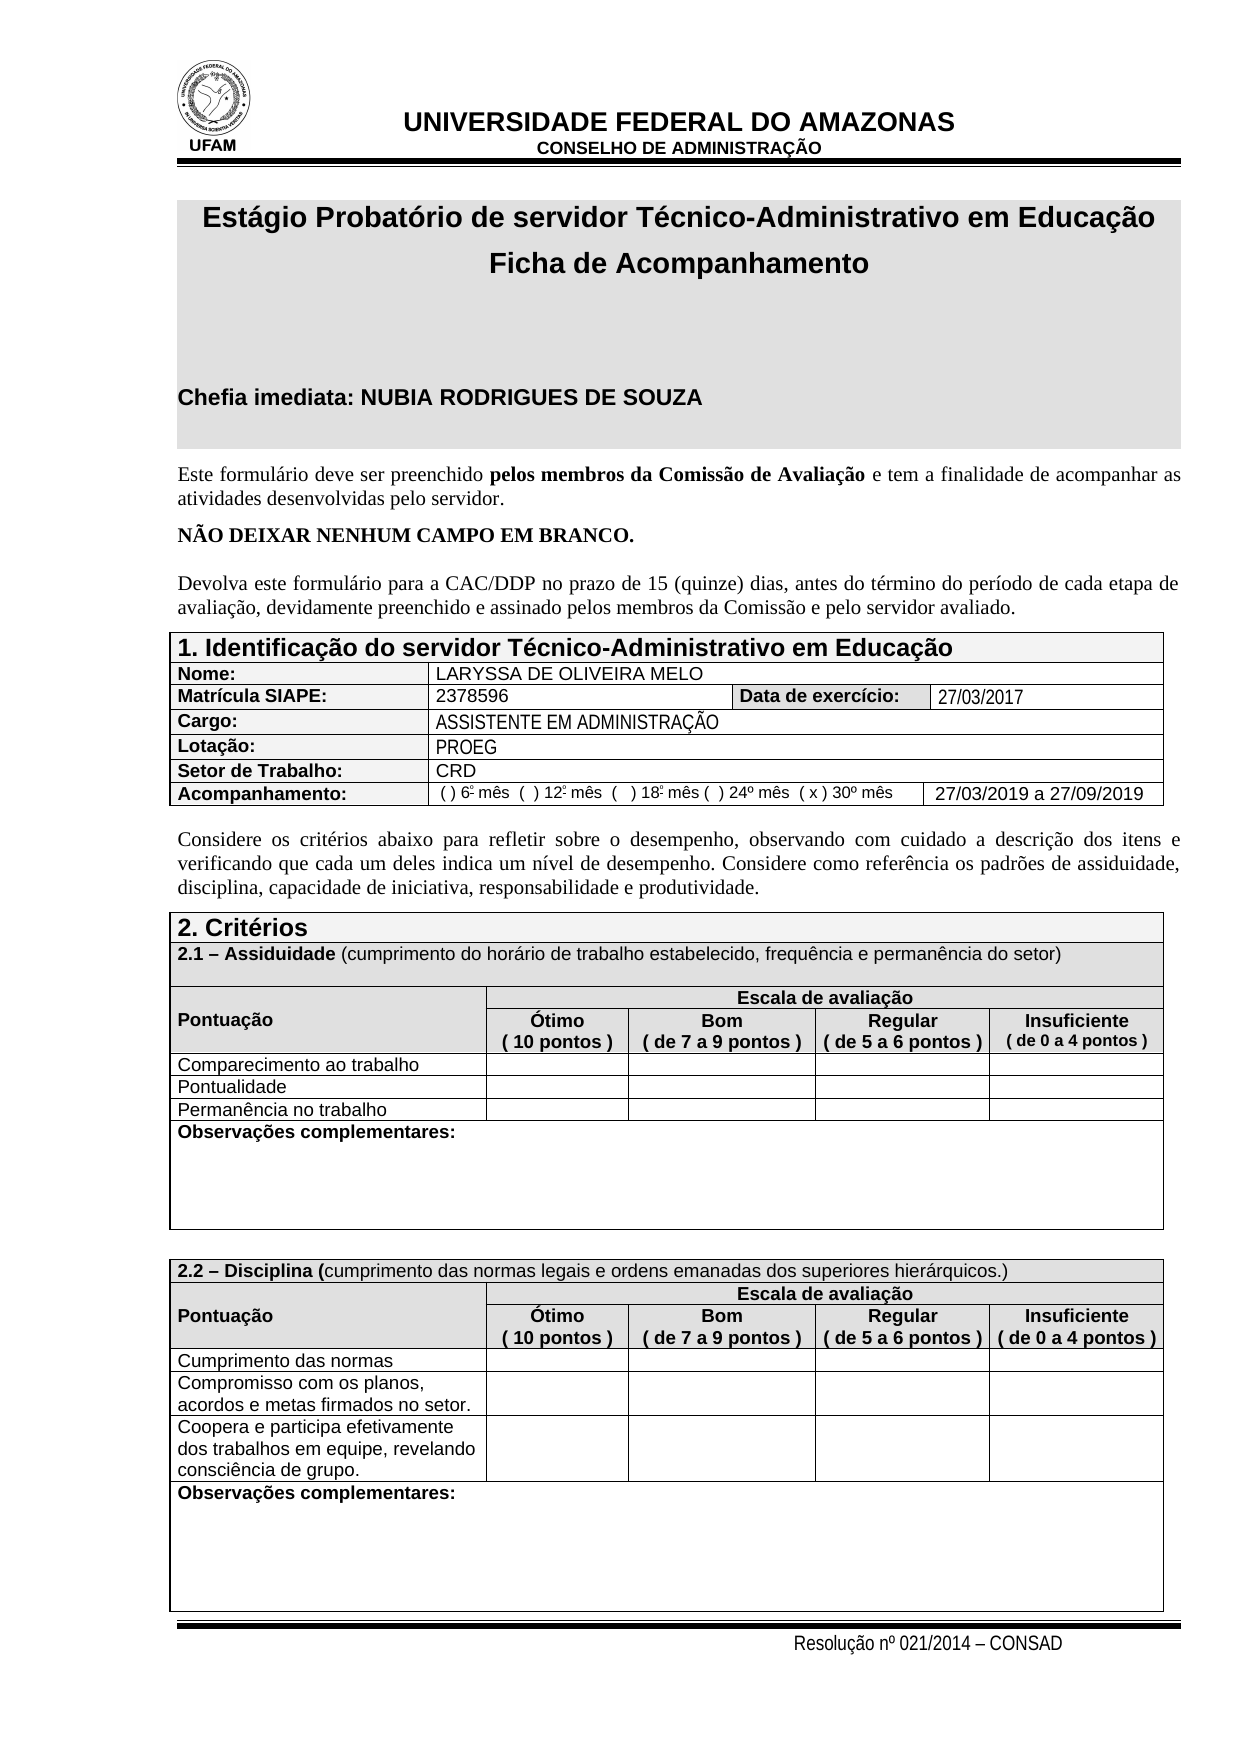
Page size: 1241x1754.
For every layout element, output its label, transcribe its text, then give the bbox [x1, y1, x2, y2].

table_cell Compromisso com os planos, acordos e metas firmados no setor. [171, 1372, 486, 1415]
table_cell [990, 1372, 1163, 1415]
table_cell [487, 1099, 628, 1120]
table_cell [629, 1416, 815, 1481]
table_cell Regular ( de 5 a 6 pontos ) [816, 1009, 989, 1052]
table_cell 27/03/2019 a 27/09/2019 [924, 783, 1163, 804]
table_cell 27/03/2017 [931, 685, 1163, 709]
table_cell Permanência no trabalho [171, 1099, 486, 1120]
table_cell [629, 1372, 815, 1415]
table_cell Insuficiente ( de 0 a 4 pontos ) [990, 1305, 1163, 1348]
table_cell 2378596 [429, 685, 732, 709]
table_cell Acompanhamento: [171, 783, 428, 804]
table_cell [990, 1076, 1163, 1098]
table_cell [990, 1416, 1163, 1481]
table_cell Comparecimento ao trabalho [171, 1054, 486, 1075]
table_cell Observações complementares: [171, 1482, 1163, 1611]
text Estágio Probatório de servidor Técnico-Administrativo em Educação [177, 200, 1181, 234]
table_cell Coopera e participa efetivamente dos trabalhos em equipe, revelando consciência de grupo. [171, 1416, 486, 1481]
text NÃO DEIXAR NENHUM CAMPO EM BRANCO. [177, 523, 1181, 547]
text Chefia imediata: NUBIA RODRIGUES DE SOUZA [177, 384, 1181, 411]
table_cell Setor de Trabalho: [171, 760, 428, 782]
table_cell Lotação: [171, 735, 428, 759]
table_cell Observações complementares: [171, 1121, 1163, 1229]
table_cell [629, 1099, 815, 1120]
table_cell [990, 1054, 1163, 1075]
table_cell Bom ( de 7 a 9 pontos ) [629, 1305, 815, 1348]
table_cell Ótimo ( 10 pontos ) [487, 1305, 628, 1348]
table_cell Escala de avaliação [487, 1283, 1163, 1304]
table_cell Cargo: [171, 710, 428, 734]
table_cell CRD [429, 760, 1163, 782]
table_cell Pontuação [171, 987, 486, 1052]
text Devolva este formulário para a CAC/DDP no prazo de 15 (quinze) dias, antes do término do período de cada etapa de avaliação, devidamente preenchido e assinado pelos membros da Comissão e pelo servidor avaliado. [177, 571, 1181, 619]
table_header 2.2 – Disciplina (cumprimento das normas legais e ordens emanadas dos superiores hierárquicos.) [171, 1260, 1163, 1282]
table_cell [816, 1416, 989, 1481]
table_cell ASSISTENTE EM ADMINISTRAÇÃO [429, 710, 1163, 734]
table_cell [816, 1054, 989, 1075]
table_cell Data de exercício: [733, 685, 930, 709]
table_cell [487, 1372, 628, 1415]
picture [177, 60, 252, 151]
table_cell [816, 1349, 989, 1371]
table_cell [487, 1054, 628, 1075]
table_cell Cumprimento das normas [171, 1349, 486, 1371]
table_cell Pontuação [171, 1283, 486, 1348]
text Considere os critérios abaixo para refletir sobre o desempenho, observando com cuidado a descrição dos itens e verificando que cada um deles indica um nível de desempenho. Considere como referência os padrões de assiduidade, disciplina, capacidade de iniciativa, responsabilidade e produtividade. [177, 827, 1181, 899]
text Ficha de Acompanhamento [177, 246, 1181, 280]
text Este formulário deve ser preenchido pelos membros da Comissão de Avaliação e tem a finalidade de acompanhar as atividades desenvolvidas pelo servidor. [177, 462, 1181, 510]
table_cell Bom ( de 7 a 9 pontos ) [629, 1009, 815, 1052]
table_header 2. Critérios [171, 913, 1163, 942]
table_cell [487, 1349, 628, 1371]
table_cell Matrícula SIAPE: [171, 685, 428, 709]
table_cell ( ) 6º mês ( ) 12º mês ( ) 18º mês ( ) 24º mês ( x ) 30º mês [429, 783, 923, 804]
table_cell [816, 1076, 989, 1098]
table_cell Escala de avaliação [487, 987, 1163, 1008]
table_cell [487, 1416, 628, 1481]
table_cell 2.1 – Assiduidade (cumprimento do horário de trabalho estabelecido, frequência e permanência do setor) [171, 943, 1163, 986]
table_cell [629, 1054, 815, 1075]
table_cell Pontualidade [171, 1076, 486, 1098]
table_header 1. Identificação do servidor Técnico-Administrativo em Educação [171, 633, 1163, 662]
table_cell [816, 1099, 989, 1120]
table_cell [629, 1349, 815, 1371]
table_cell LARYSSA DE OLIVEIRA MELO [429, 663, 1163, 684]
table_cell [990, 1349, 1163, 1371]
table_cell [990, 1099, 1163, 1120]
table_cell Regular ( de 5 a 6 pontos ) [816, 1305, 989, 1348]
table_cell Insuficiente ( de 0 a 4 pontos ) [990, 1009, 1163, 1052]
table_cell PROEG [429, 735, 1163, 759]
table_cell [487, 1076, 628, 1098]
table_cell [629, 1076, 815, 1098]
table_cell Ótimo ( 10 pontos ) [487, 1009, 628, 1052]
table_cell Nome: [171, 663, 428, 684]
table_cell [816, 1372, 989, 1415]
